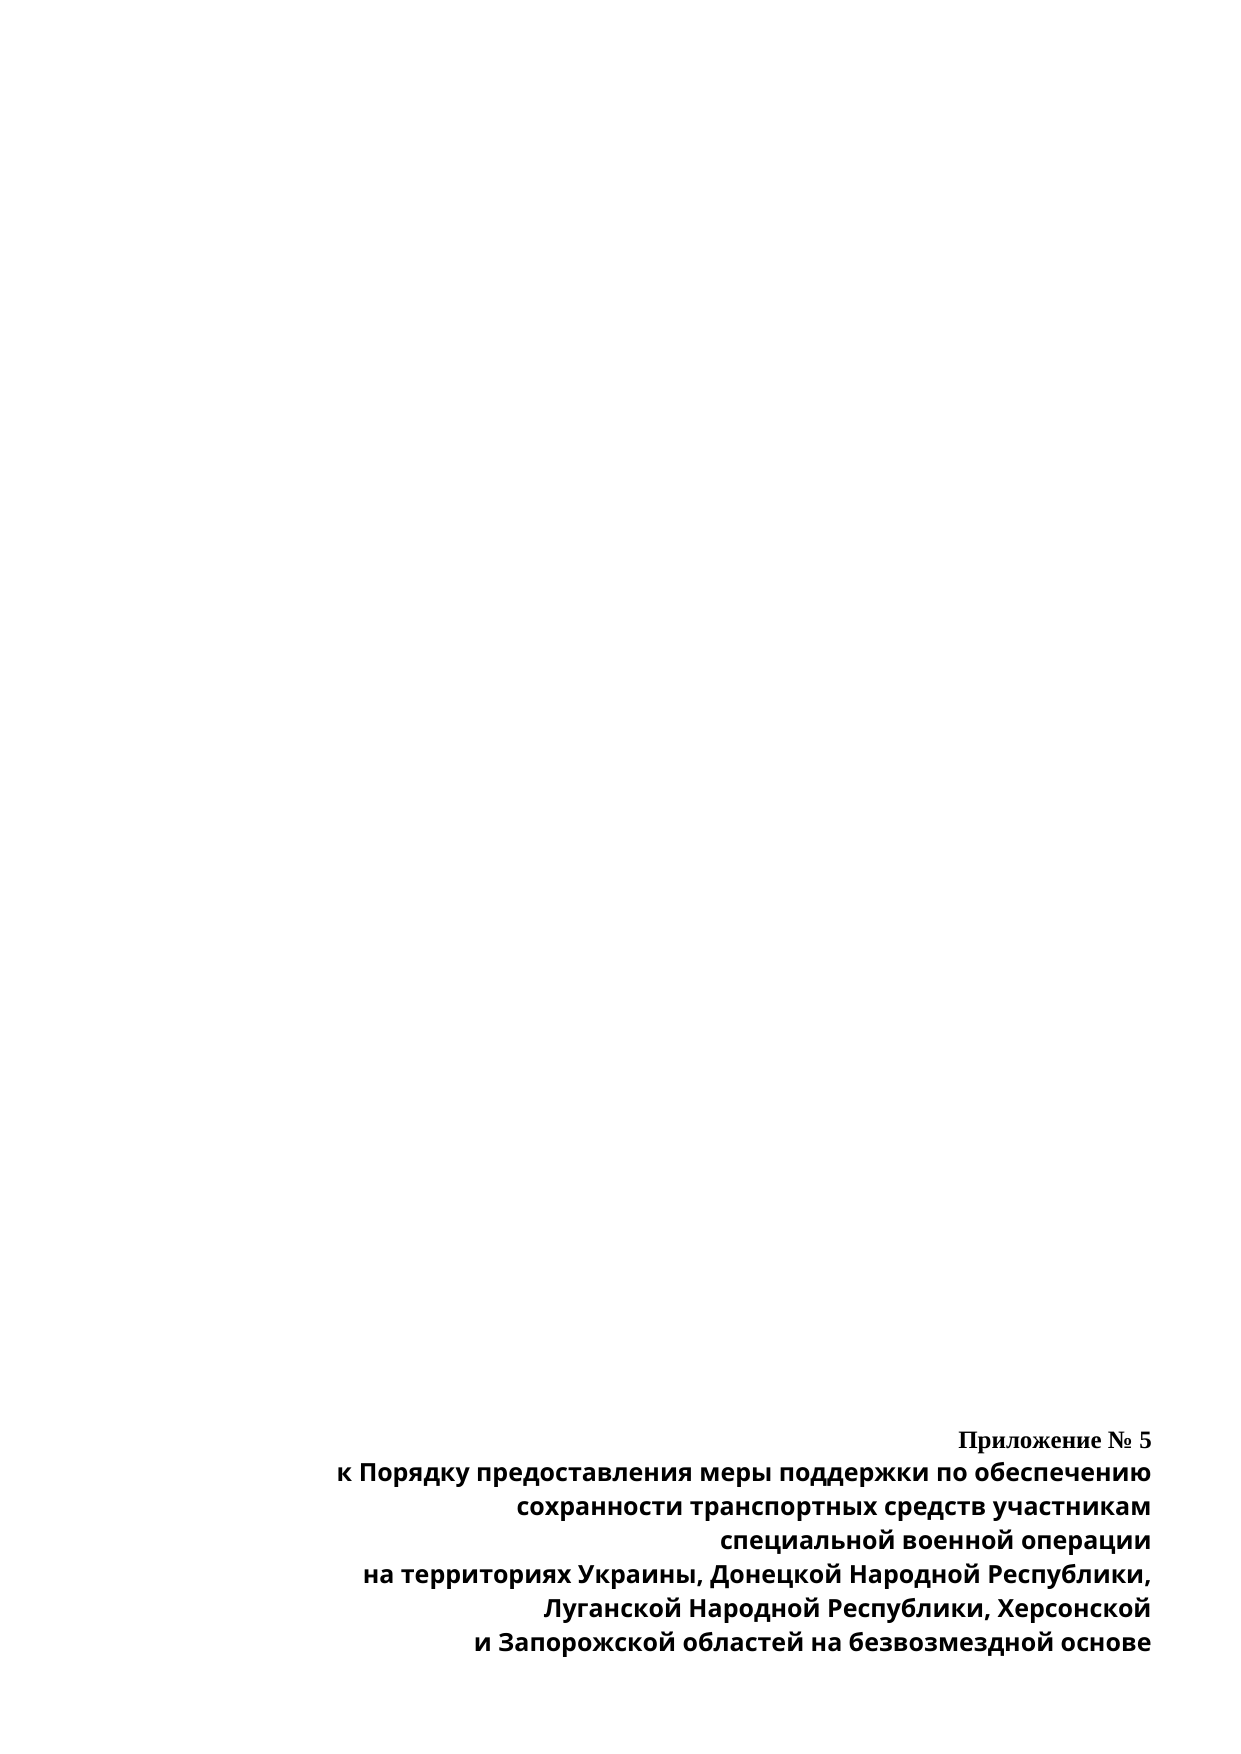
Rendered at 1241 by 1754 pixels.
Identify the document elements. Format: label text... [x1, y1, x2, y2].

text Приложение № 5 к Порядку предоставления меры поддержки по обеспечению сохранности транспортных средств участникам специальной военной операции на территориях Украины, Донецкой Народной Республики, Луганской Народной Республики, Херсонской и Запорожской областей на безвозмездной основе [177, 1426, 1152, 1659]
